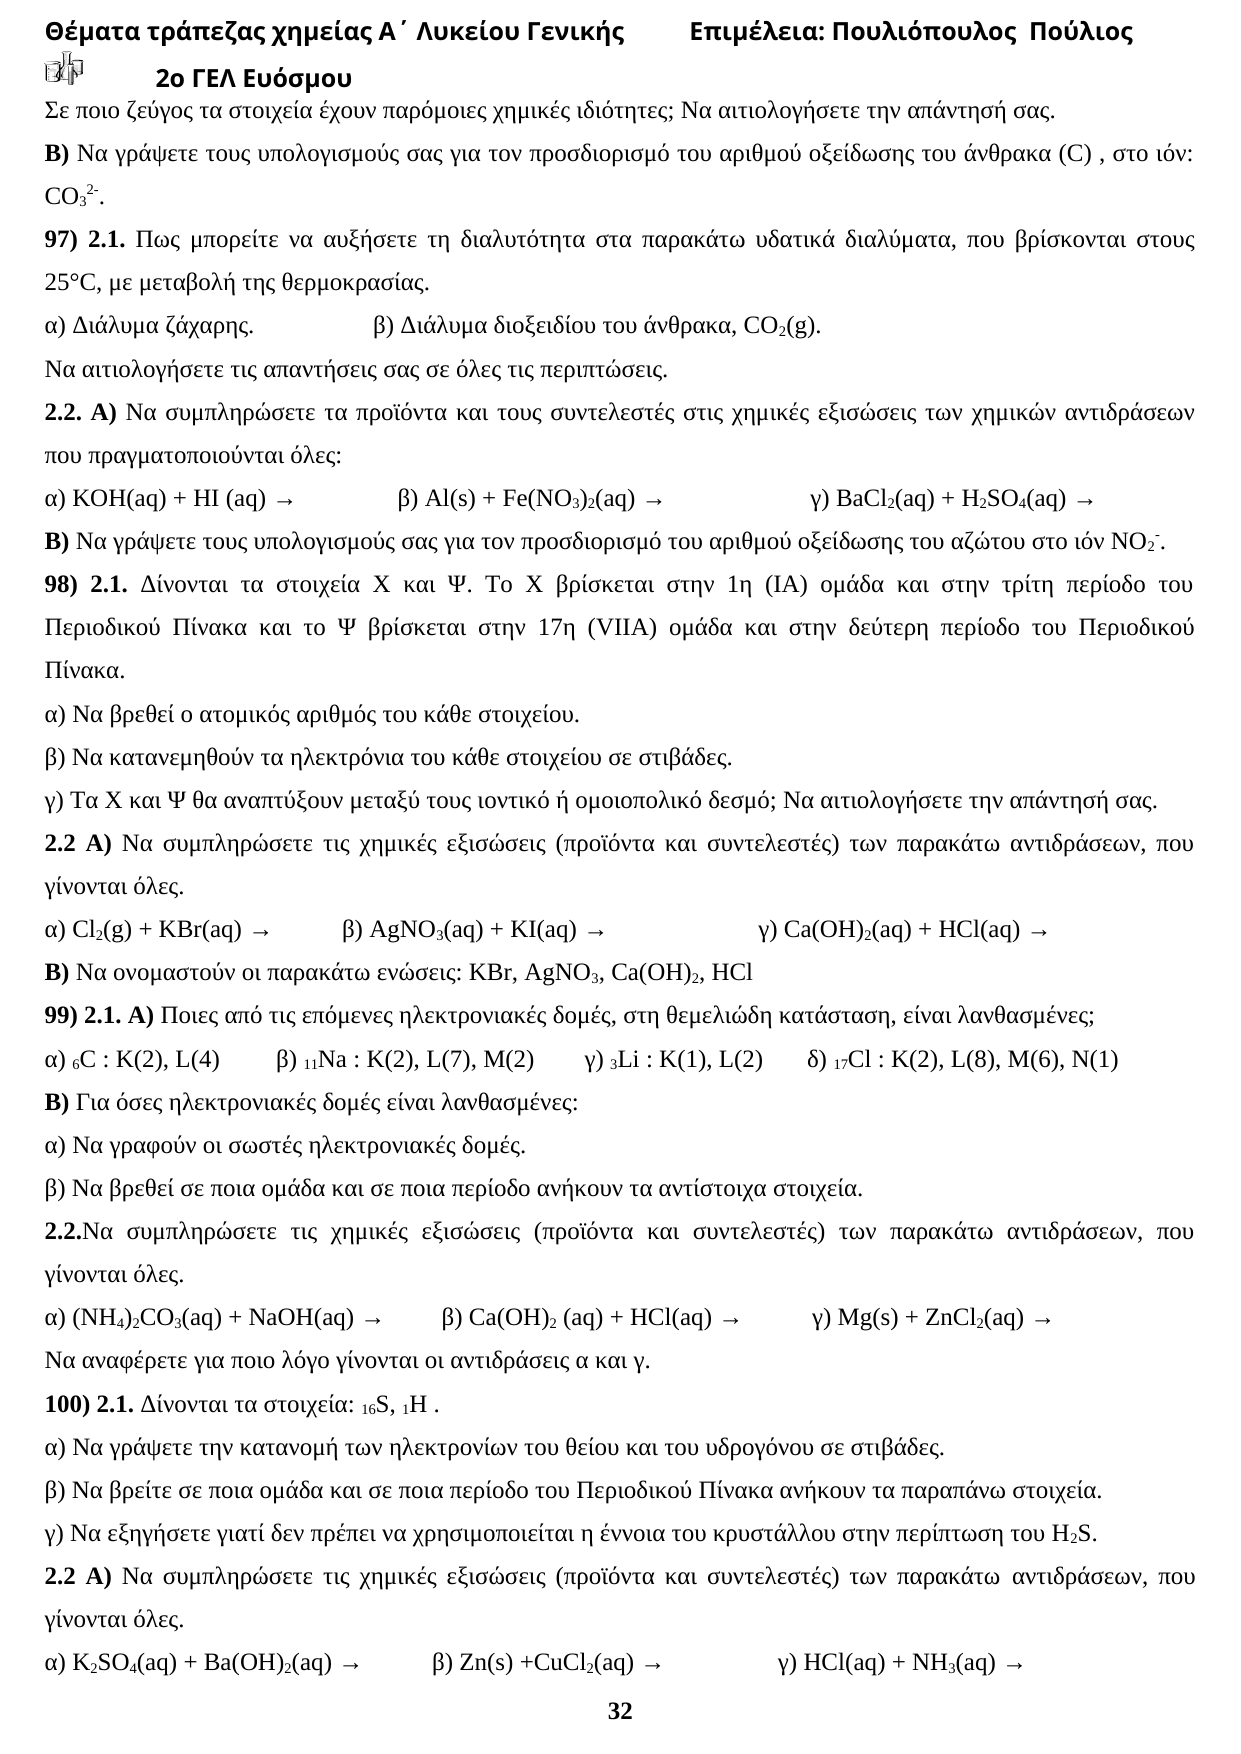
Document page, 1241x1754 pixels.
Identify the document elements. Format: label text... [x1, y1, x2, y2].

text α) Να γράψετε την κατανομή των ηλεκτρονίων του θείου και του υδρογόνου σε στιβάδες. [44, 1432, 1196, 1461]
text Να αιτιολογήσετε τις απαντήσεις σας σε όλες τις περιπτώσεις. [44, 354, 1196, 382]
text 2.2. Α) Να συμπληρώσετε τα προϊόντα και τους συντελεστές στις χημικές εξισώσεις των χημικών αντιδράσεων που πραγματοποιούνται όλες: [44, 397, 1196, 469]
text γ) Να εξηγήσετε γιατί δεν πρέπει να χρησιμοποιείται η έννοια του κρυστάλλου στην περίπτωση του H2S. [44, 1518, 1196, 1547]
text 100) 2.1. Δίνονται τα στοιχεία: 16S, 1Η . [44, 1389, 1196, 1417]
text α) Διάλυμα ζάχαρης. β) Διάλυμα διοξειδίου του άνθρακα, CO2(g). [44, 311, 1196, 339]
text α) KOH(aq) + HI (aq) → β) Al(s) + Fe(NO3)2(aq) → γ) BaCl2(aq) + H2SO4(aq) → [44, 483, 1196, 512]
text Β) Να γράψετε τους υπολογισμούς σας για τον προσδιορισμό του αριθμού οξείδωσης του αζώτου στο ιόν ΝO2-. [44, 526, 1196, 555]
text B) Να γράψετε τους υπολογισμούς σας για τον προσδιορισμό του αριθμού οξείδωσης του άνθρακα (C) , στο ιόν: CΟ32-. [44, 138, 1196, 210]
text β) Να βρείτε σε ποια ομάδα και σε ποια περίοδο του Περιοδικού Πίνακα ανήκουν τα παραπάνω στοιχεία. [44, 1475, 1196, 1504]
text α) Να γραφούν οι σωστές ηλεκτρονιακές δομές. [44, 1130, 1196, 1159]
text 97) 2.1. Πως μπορείτε να αυξήσετε τη διαλυτότητα στα παρακάτω υδατικά διαλύματα, που βρίσκονται στους 25°C, με μεταβολή της θερμοκρασίας. [44, 224, 1196, 296]
text Να αναφέρετε για ποιο λόγο γίνονται οι αντιδράσεις α και γ. [44, 1346, 1196, 1374]
text Β) Να ονομαστούν οι παρακάτω ενώσεις: KBr, AgNO3, Ca(OH)2, HCl [44, 957, 1196, 986]
text 2.2 Α) Να συμπληρώσετε τις χημικές εξισώσεις (προϊόντα και συντελεστές) των παρακάτω αντιδράσεων, που γίνονται όλες. [44, 828, 1196, 900]
text α) (NH4)2CO3(aq) + NaOH(aq) → β) Ca(OH)2 (aq) + HCl(aq) → γ) Mg(s) + ZnCl2(aq) → [44, 1302, 1196, 1331]
picture [44, 48, 84, 88]
text α) 6C : K(2), L(4) β) 11Na : K(2), L(7), M(2) γ) 3Li : K(1), L(2) δ) 17Cl : K(2), L(8), M(6), N(1) [44, 1044, 1196, 1072]
text Β) Για όσες ηλεκτρονιακές δομές είναι λανθασμένες: [44, 1087, 1196, 1116]
text β) Να κατανεμηθούν τα ηλεκτρόνια του κάθε στοιχείου σε στιβάδες. [44, 742, 1196, 771]
text 2.2.Να συμπληρώσετε τις χημικές εξισώσεις (προϊόντα και συντελεστές) των παρακάτω αντιδράσεων, που γίνονται όλες. [44, 1216, 1196, 1288]
text α) Cl2(g) + KBr(aq) → β) AgNO3(aq) + KI(aq) → γ) Ca(OH)2(aq) + HCl(aq) → [44, 914, 1196, 943]
text α) Να βρεθεί ο ατομικός αριθμός του κάθε στοιχείου. [44, 699, 1196, 727]
text γ) Τα Χ και Ψ θα αναπτύξουν μεταξύ τους ιοντικό ή ομοιοπολικό δεσμό; Να αιτιολογήσετε την απάντησή σας. [44, 785, 1196, 814]
text Σε ποιο ζεύγος τα στοιχεία έχουν παρόμοιες χημικές ιδιότητες; Να αιτιολογήσετε την απάντησή σας. [44, 95, 1196, 124]
text 2.2 Α) Να συμπληρώσετε τις χημικές εξισώσεις (προϊόντα και συντελεστές) των παρακάτω αντιδράσεων, που γίνονται όλες. [44, 1561, 1196, 1633]
text α) Κ2SO4(aq) + Ba(OH)2(aq) → β) Zn(s) +CuCl2(aq) → γ) HCl(aq) + NH3(aq) → [44, 1647, 1196, 1676]
text 98) 2.1. Δίνονται τα στοιχεία Χ και Ψ. Το Χ βρίσκεται στην 1η (ΙΑ) ομάδα και στην τρίτη περίοδο του Περιοδικού Πίνακα και το Ψ βρίσκεται στην 17η (VIIA) ομάδα και στην δεύτερη περίοδο του Περιοδικού Πίνακα. [44, 569, 1196, 684]
text β) Να βρεθεί σε ποια ομάδα και σε ποια περίοδο ανήκουν τα αντίστοιχα στοιχεία. [44, 1173, 1196, 1202]
text 99) 2.1. Α) Ποιες από τις επόμενες ηλεκτρονιακές δομές, στη θεμελιώδη κατάσταση, είναι λανθασμένες; [44, 1001, 1196, 1029]
